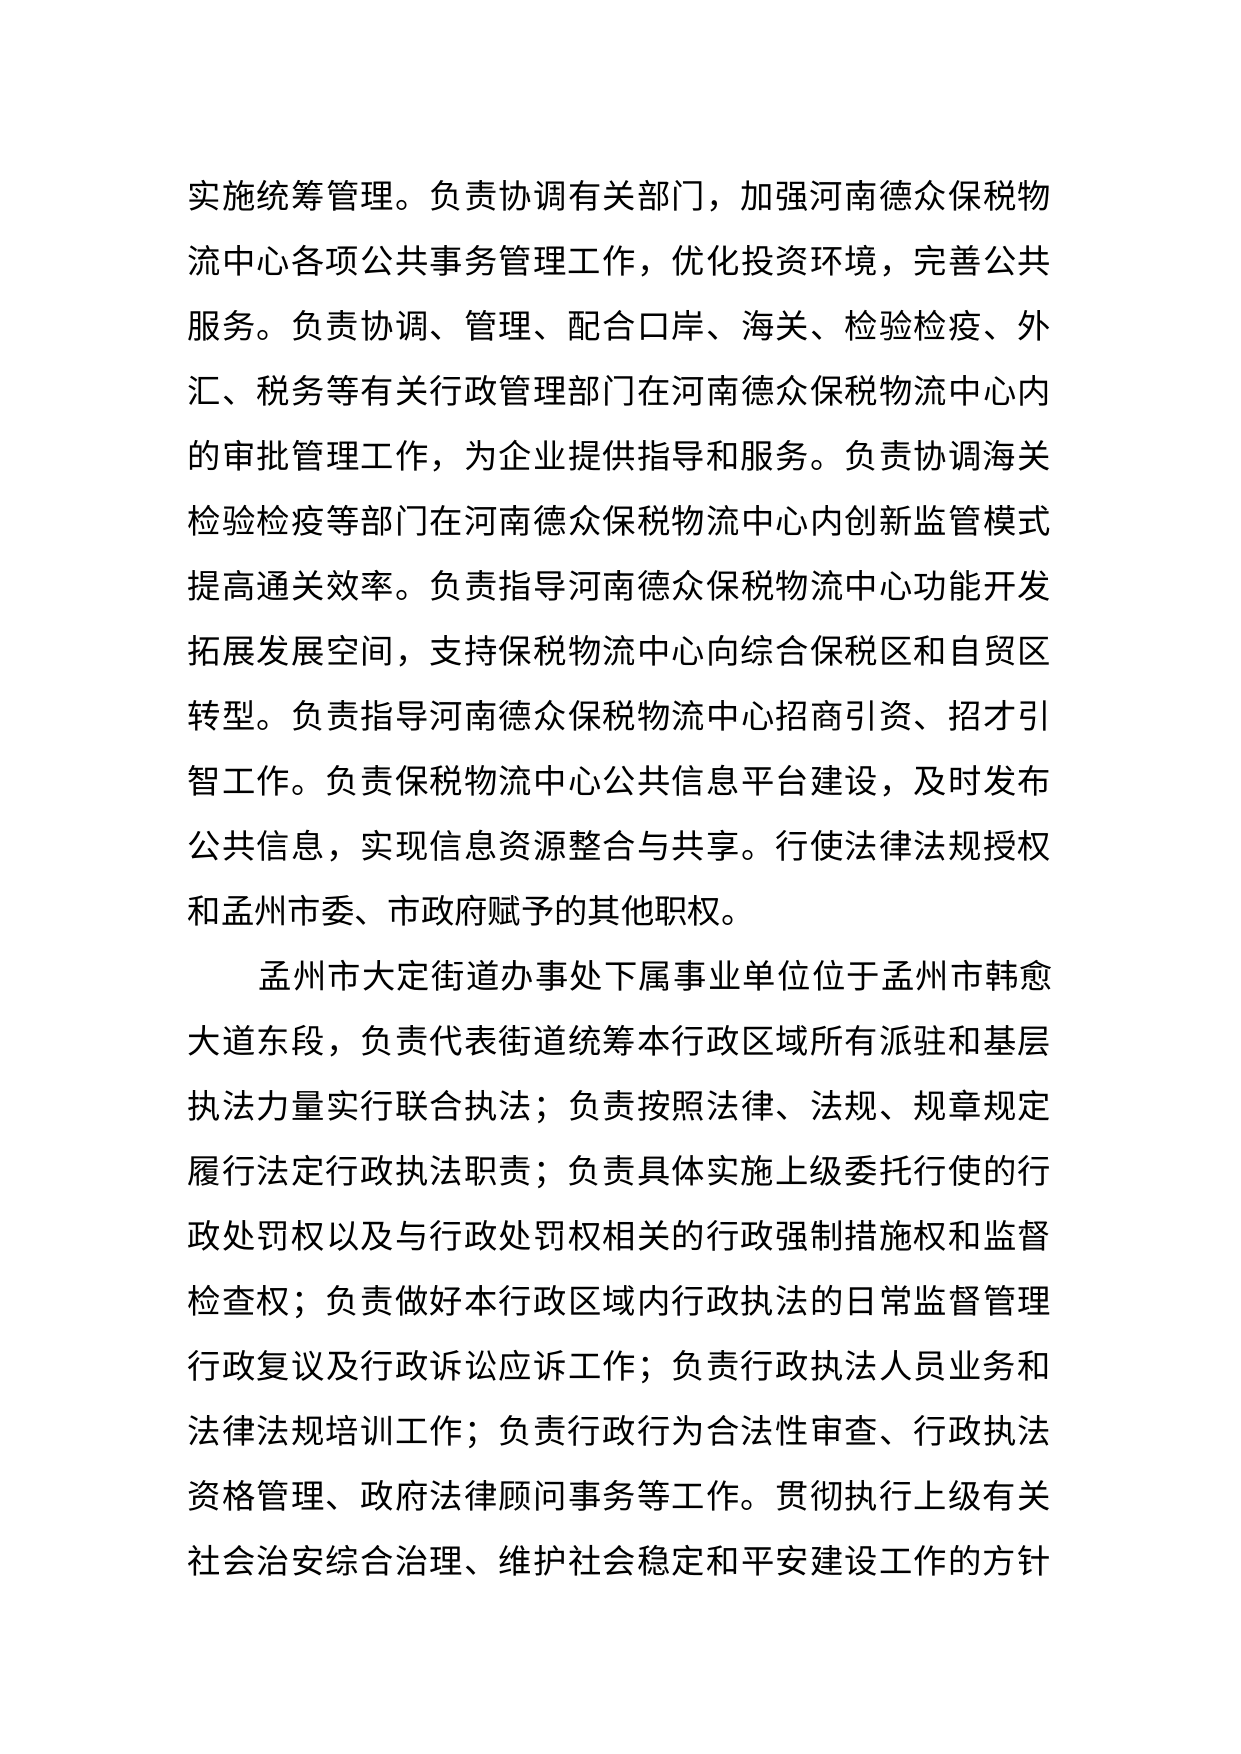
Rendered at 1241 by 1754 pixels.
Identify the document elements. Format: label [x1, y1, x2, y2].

text [187, 162, 1053, 942]
text [187, 942, 1053, 1592]
